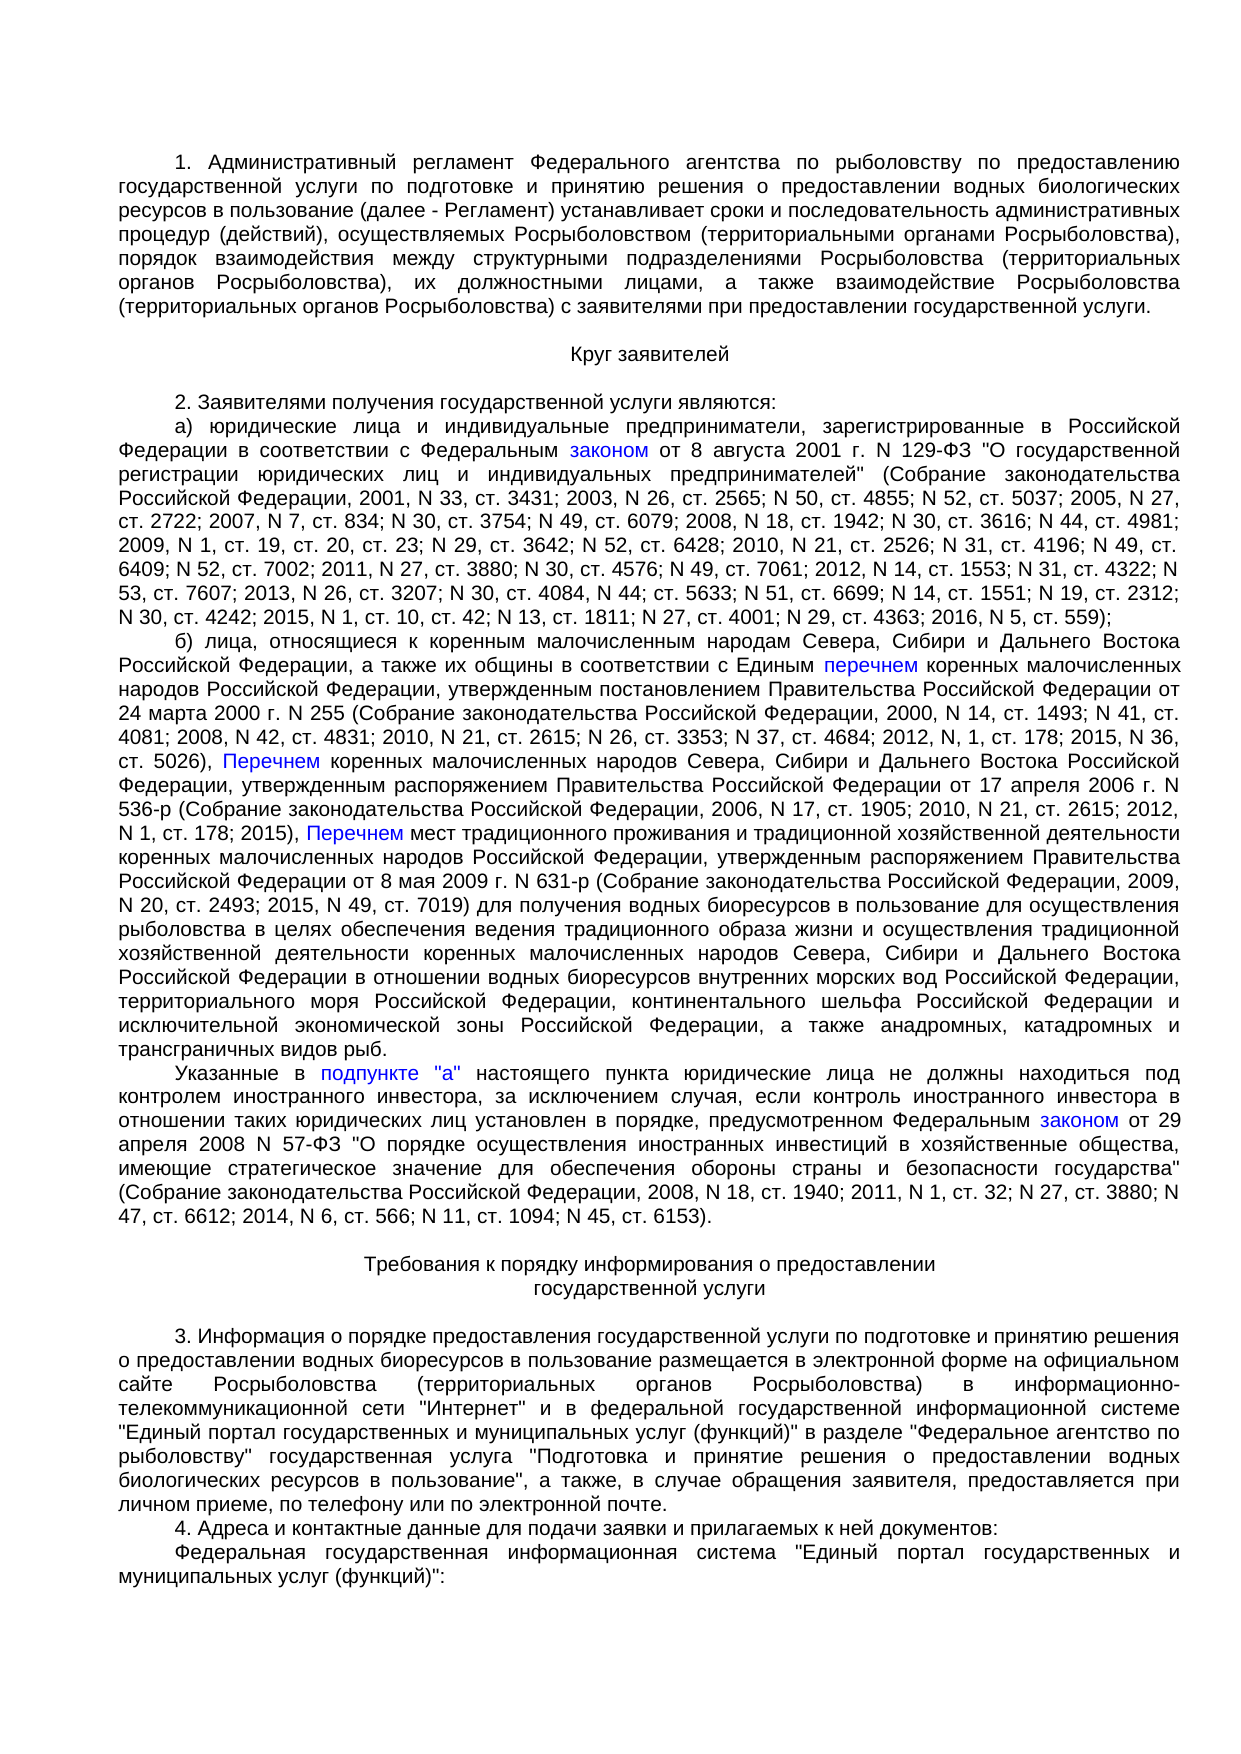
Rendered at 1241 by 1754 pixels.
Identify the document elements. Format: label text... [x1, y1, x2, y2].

text Федеральная государственная информационная система "Единый портал государственных и муниципальных услуг (функций)": [118, 1539, 1181, 1587]
text 2. Заявителями получения государственной услуги являются: [118, 389, 1181, 413]
text а) юридические лица и индивидуальные предприниматели, зарегистрированные в Российской Федерации в соответствии с Федеральным законом от 8 августа 2001 г. N 129-ФЗ "О государственной регистрации юридических лиц и индивидуальных предпринимателей" (Собрание законодательства Российской Федерации, 2001, N 33, ст. 3431; 2003, N 26, ст. 2565; N 50, ст. 4855; N 52, ст. 5037; 2005, N 27, ст. 2722; 2007, N 7, ст. 834; N 30, ст. 3754; N 49, ст. 6079; 2008, N 18, ст. 1942; N 30, ст. 3616; N 44, ст. 4981; 2009, N 1, ст. 19, ст. 20, ст. 23; N 29, ст. 3642; N 52, ст. 6428; 2010, N 21, ст. 2526; N 31, ст. 4196; N 49, ст. 6409; N 52, ст. 7002; 2011, N 27, ст. 3880; N 30, ст. 4576; N 49, ст. 7061; 2012, N 14, ст. 1553; N 31, ст. 4322; N 53, ст. 7607; 2013, N 26, ст. 3207; N 30, ст. 4084, N 44; ст. 5633; N 51, ст. 6699; N 14, ст. 1551; N 19, ст. 2312; N 30, ст. 4242; 2015, N 1, ст. 10, ст. 42; N 13, ст. 1811; N 27, ст. 4001; N 29, ст. 4363; 2016, N 5, ст. 559); [118, 413, 1181, 629]
text 1. Административный регламент Федерального агентства по рыболовству по предоставлению государственной услуги по подготовке и принятию решения о предоставлении водных биологических ресурсов в пользование (далее - Регламент) устанавливает сроки и последовательность административных процедур (действий), осуществляемых Росрыболовством (территориальными органами Росрыболовства), порядок взаимодействия между структурными подразделениями Росрыболовства (территориальных органов Росрыболовства), их должностными лицами, а также взаимодействие Росрыболовства (территориальных органов Росрыболовства) с заявителями при предоставлении государственной услуги. [118, 150, 1181, 318]
text Требования к порядку информирования о предоставлении [118, 1252, 1181, 1276]
text 4. Адреса и контактные данные для подачи заявки и прилагаемых к ней документов: [118, 1516, 1181, 1539]
text Указанные в подпункте "а" настоящего пункта юридические лица не должны находиться под контролем иностранного инвестора, за исключением случая, если контроль иностранного инвестора в отношении таких юридических лиц установлен в порядке, предусмотренном Федеральным законом от 29 апреля 2008 N 57-ФЗ "О порядке осуществления иностранных инвестиций в хозяйственные общества, имеющие стратегическое значение для обеспечения обороны страны и безопасности государства" (Собрание законодательства Российской Федерации, 2008, N 18, ст. 1940; 2011, N 1, ст. 32; N 27, ст. 3880; N 47, ст. 6612; 2014, N 6, ст. 566; N 11, ст. 1094; N 45, ст. 6153). [118, 1060, 1181, 1228]
text б) лица, относящиеся к коренным малочисленным народам Севера, Сибири и Дальнего Востока Российской Федерации, а также их общины в соответствии с Единым перечнем коренных малочисленных народов Российской Федерации, утвержденным постановлением Правительства Российской Федерации от 24 марта 2000 г. N 255 (Собрание законодательства Российской Федерации, 2000, N 14, ст. 1493; N 41, ст. 4081; 2008, N 42, ст. 4831; 2010, N 21, ст. 2615; N 26, ст. 3353; N 37, ст. 4684; 2012, N, 1, ст. 178; 2015, N 36, ст. 5026), Перечнем коренных малочисленных народов Севера, Сибири и Дальнего Востока Российской Федерации, утвержденным распоряжением Правительства Российской Федерации от 17 апреля 2006 г. N 536-р (Собрание законодательства Российской Федерации, 2006, N 17, ст. 1905; 2010, N 21, ст. 2615; 2012, N 1, ст. 178; 2015), Перечнем мест традиционного проживания и традиционной хозяйственной деятельности коренных малочисленных народов Российской Федерации, утвержденным распоряжением Правительства Российской Федерации от 8 мая 2009 г. N 631-р (Собрание законодательства Российской Федерации, 2009, N 20, ст. 2493; 2015, N 49, ст. 7019) для получения водных биоресурсов в пользование для осуществления рыболовства в целях обеспечения ведения традиционного образа жизни и осуществления традиционной хозяйственной деятельности коренных малочисленных народов Севера, Сибири и Дальнего Востока Российской Федерации в отношении водных биоресурсов внутренних морских вод Российской Федерации, территориального моря Российской Федерации, континентального шельфа Российской Федерации и исключительной экономической зоны Российской Федерации, а также анадромных, катадромных и трансграничных видов рыб. [118, 629, 1181, 1060]
text Круг заявителей [118, 342, 1181, 366]
text государственной услуги [118, 1276, 1181, 1300]
text 3. Информация о порядке предоставления государственной услуги по подготовке и принятию решения о предоставлении водных биоресурсов в пользование размещается в электронной форме на официальном сайте Росрыболовства (территориальных органов Росрыболовства) в информационно-телекоммуникационной сети "Интернет" и в федеральной государственной информационной системе "Единый портал государственных и муниципальных услуг (функций)" в разделе "Федеральное агентство по рыболовству" государственная услуга "Подготовка и принятие решения о предоставлении водных биологических ресурсов в пользование", а также, в случае обращения заявителя, предоставляется при личном приеме, по телефону или по электронной почте. [118, 1324, 1181, 1516]
